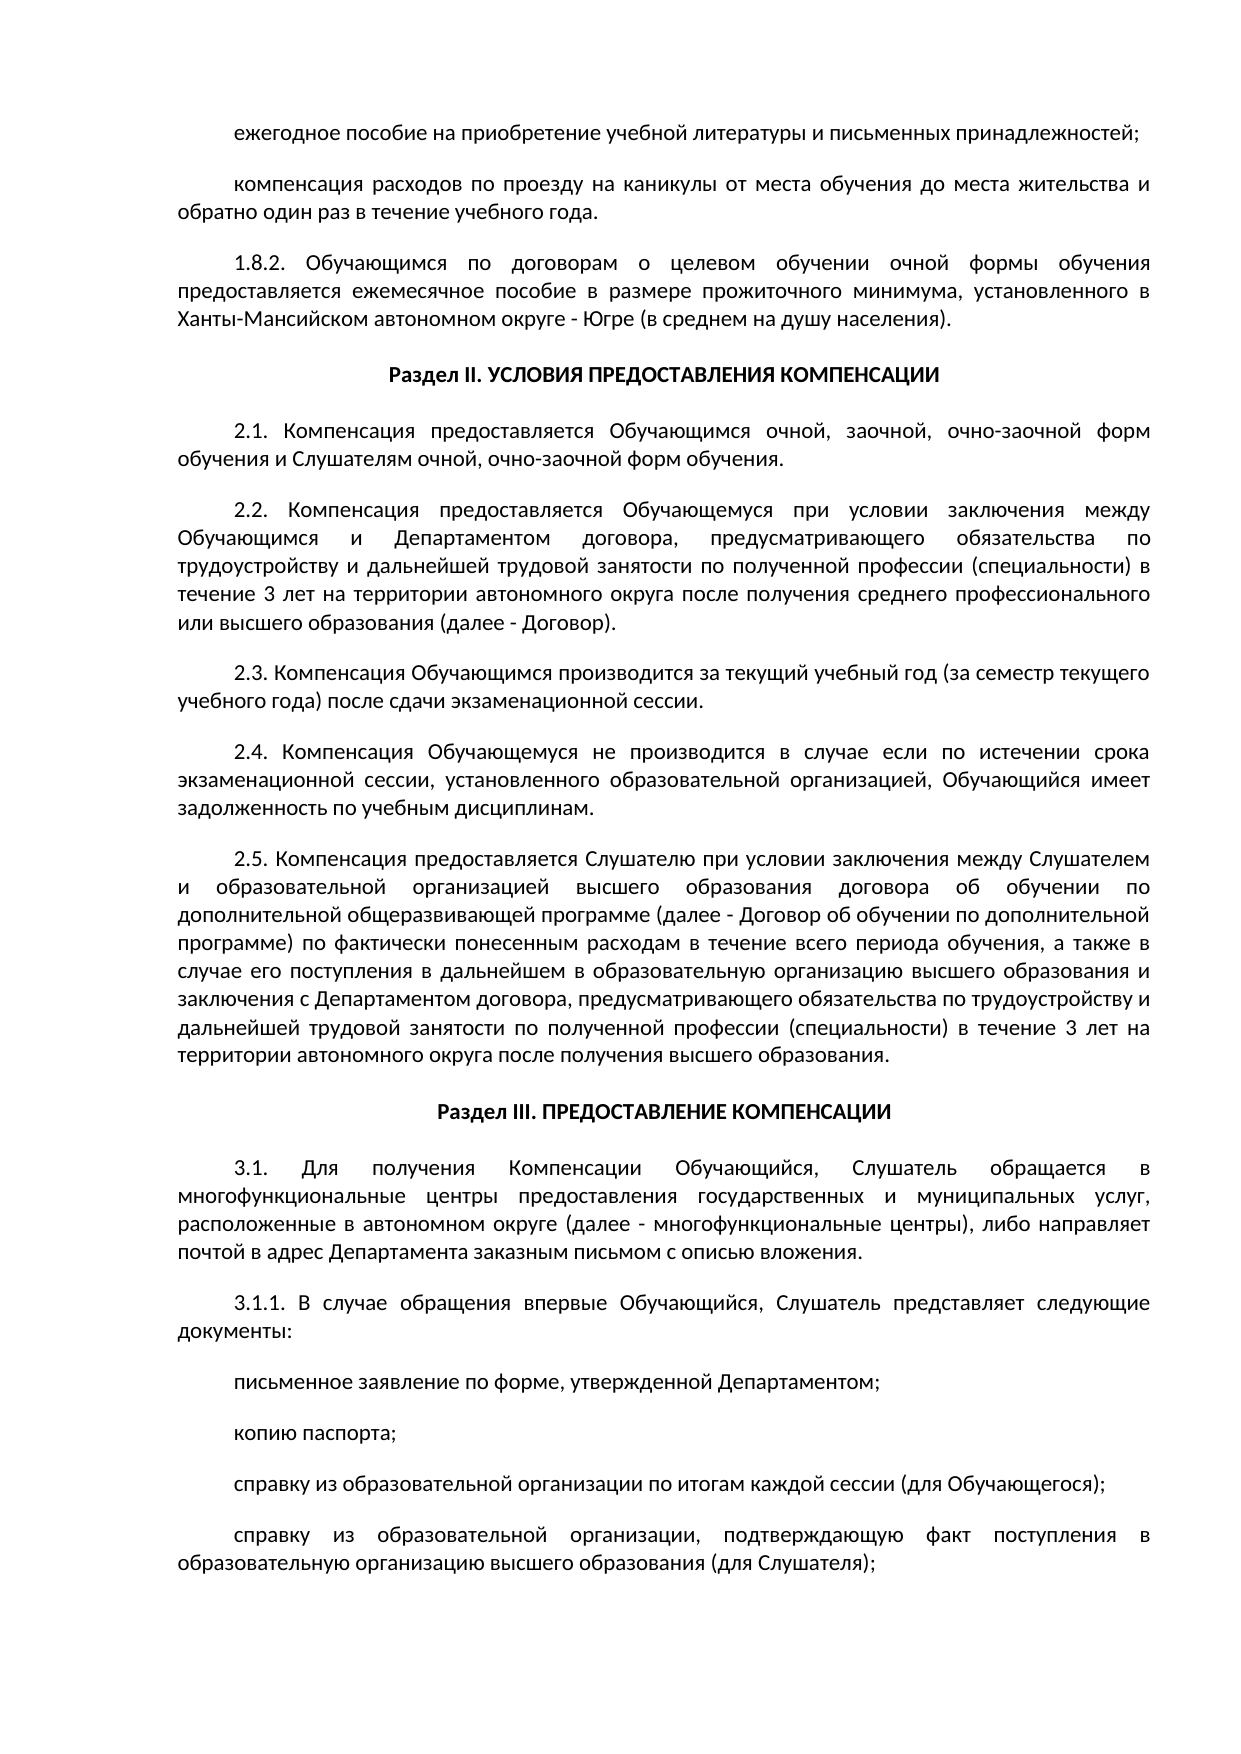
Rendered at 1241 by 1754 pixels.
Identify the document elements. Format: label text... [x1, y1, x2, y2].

text 3.1.1. В случае обращения впервые Обучающийся, Слушатель представляет следующие документы: [177, 1288, 1152, 1344]
text справку из образовательной организации по итогам каждой сессии (для Обучающегося); [177, 1469, 1152, 1497]
text 2.2. Компенсация предоставляется Обучающемуся при условии заключения между Обучающимся и Департаментом договора, предусматривающего обязательства по трудоустройству и дальнейшей трудовой занятости по полученной профессии (специальности) в течение 3 лет на территории автономного округа после получения среднего профессионального или высшего образования (далее - Договор). [177, 496, 1152, 636]
text 1.8.2. Обучающимся по договорам о целевом обучении очной формы обучения предоставляется ежемесячное пособие в размере прожиточного минимума, установленного в Ханты-Мансийском автономном округе - Югре (в среднем на душу населения). [177, 248, 1152, 332]
text 2.3. Компенсация Обучающимся производится за текущий учебный год (за семестр текущего учебного года) после сдачи экзаменационной сессии. [177, 658, 1152, 714]
text копию паспорта; [177, 1418, 1152, 1446]
text ежегодное пособие на приобретение учебной литературы и письменных принадлежностей; [177, 118, 1152, 146]
text Раздел II. УСЛОВИЯ ПРЕДОСТАВЛЕНИЯ КОМПЕНСАЦИИ [177, 360, 1152, 388]
text 2.4. Компенсация Обучающемуся не производится в случае если по истечении срока экзаменационной сессии, установленного образовательной организацией, Обучающийся имеет задолженность по учебным дисциплинам. [177, 737, 1152, 822]
text компенсация расходов по проезду на каникулы от места обучения до места жительства и обратно один раз в течение учебного года. [177, 169, 1152, 225]
text Раздел III. ПРЕДОСТАВЛЕНИЕ КОМПЕНСАЦИИ [177, 1097, 1152, 1125]
text 3.1. Для получения Компенсации Обучающийся, Слушатель обращается в многофункциональные центры предоставления государственных и муниципальных услуг, расположенные в автономном округе (далее - многофункциональные центры), либо направляет почтой в адрес Департамента заказным письмом с описью вложения. [177, 1153, 1152, 1265]
text письменное заявление по форме, утвержденной Департаментом; [177, 1367, 1152, 1395]
text 2.1. Компенсация предоставляется Обучающимся очной, заочной, очно-заочной форм обучения и Слушателям очной, очно-заочной форм обучения. [177, 417, 1152, 473]
text справку из образовательной организации, подтверждающую факт поступления в образовательную организацию высшего образования (для Слушателя); [177, 1520, 1152, 1576]
text 2.5. Компенсация предоставляется Слушателю при условии заключения между Слушателем и образовательной организацией высшего образования договора об обучении по дополнительной общеразвивающей программе (далее - Договор об обучении по дополнительной программе) по фактически понесенным расходам в течение всего периода обучения, а также в случае его поступления в дальнейшем в образовательную организацию высшего образования и заключения с Департаментом договора, предусматривающего обязательства по трудоустройству и дальнейшей трудовой занятости по полученной профессии (специальности) в течение 3 лет на территории автономного округа после получения высшего образования. [177, 844, 1152, 1069]
